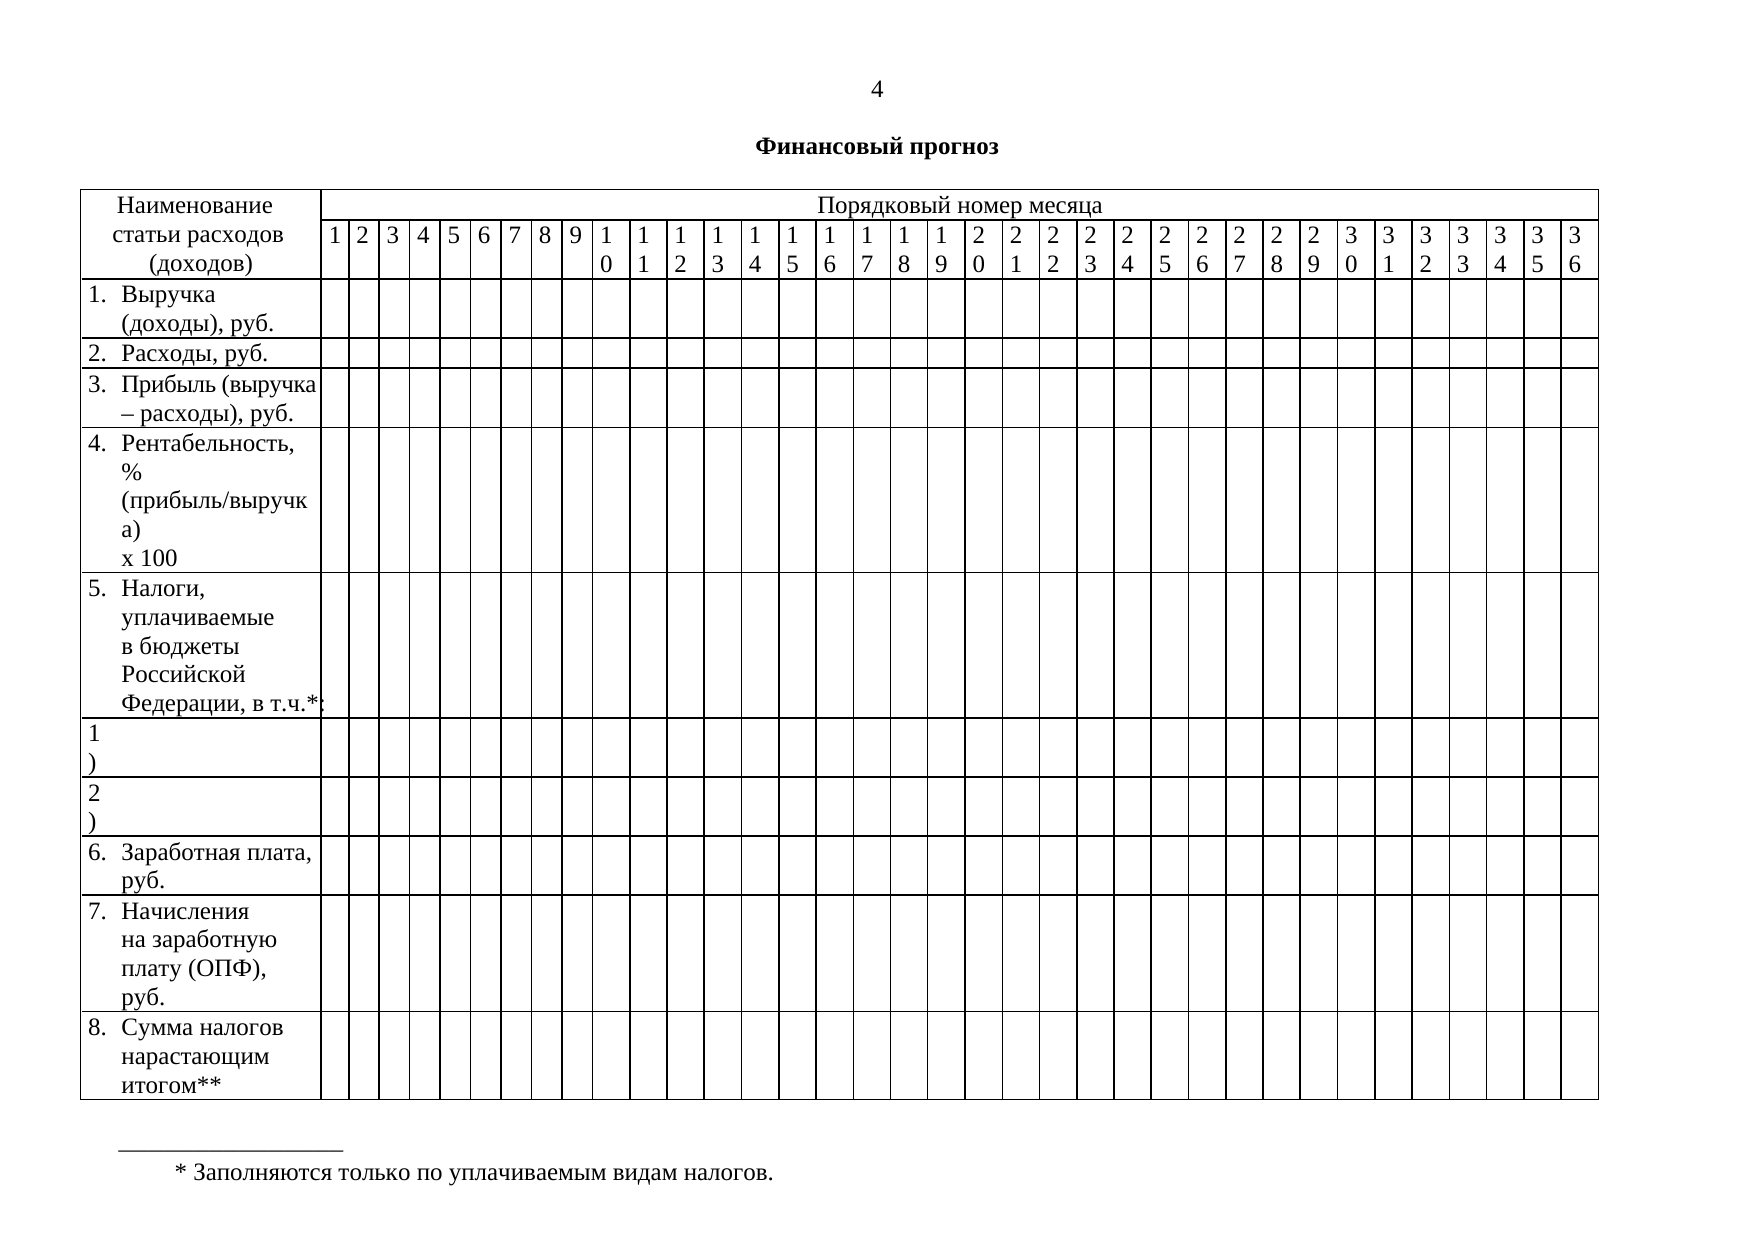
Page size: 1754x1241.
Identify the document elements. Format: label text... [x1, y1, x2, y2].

table_cell [1189, 896, 1225, 1011]
table_cell [593, 573, 629, 717]
table_cell [966, 339, 1002, 367]
table_cell [631, 339, 666, 367]
table_cell 26 [1189, 221, 1225, 278]
table_cell [410, 1012, 439, 1098]
table_cell [854, 280, 890, 337]
table_cell 2 [350, 221, 378, 278]
table_cell [705, 778, 741, 835]
table_cell [1525, 778, 1560, 835]
table_cell [817, 837, 853, 894]
table_cell [471, 837, 500, 894]
table_cell [410, 369, 439, 426]
table_cell [705, 369, 741, 426]
table_cell [1376, 428, 1411, 572]
table_cell [780, 369, 815, 426]
table_cell 20 [966, 221, 1002, 278]
table_cell [322, 369, 348, 426]
table_cell [1338, 339, 1374, 367]
table_cell [1115, 369, 1150, 426]
table_cell [380, 896, 409, 1011]
table_cell [502, 1012, 531, 1098]
table_cell [1152, 573, 1188, 717]
table_cell [1376, 896, 1411, 1011]
table_cell [563, 1012, 592, 1098]
table_cell [350, 428, 378, 572]
table_cell Налоги, уплачиваемые в бюджеты Российской Федерации, в т.ч.*: [114, 573, 320, 717]
table_cell 11 [631, 221, 666, 278]
table_cell [1040, 428, 1076, 572]
table_cell [380, 837, 409, 894]
table_cell [668, 837, 703, 894]
table_cell [1189, 719, 1225, 776]
table_cell [742, 428, 778, 572]
table_cell [631, 837, 666, 894]
table_cell [854, 1012, 890, 1098]
table_cell [1562, 837, 1598, 894]
table_cell [1376, 778, 1411, 835]
table_cell 6. [81, 836, 114, 894]
text * Заполняются только по уплачиваемым видам налогов. [118, 1157, 1636, 1186]
table_cell [928, 573, 964, 717]
text Финансовый прогноз [118, 131, 1636, 160]
table_cell [532, 339, 561, 367]
table_cell [1413, 339, 1449, 367]
table_cell [1189, 1012, 1225, 1098]
table_cell [1525, 719, 1560, 776]
table_header Порядковый номер месяца [322, 190, 1598, 219]
table_cell [350, 339, 378, 367]
table_cell [1562, 369, 1598, 426]
table_cell [1040, 896, 1076, 1011]
table_cell 3 [380, 221, 409, 278]
table_cell [891, 837, 927, 894]
table_cell [1115, 428, 1150, 572]
table_cell [1525, 1012, 1560, 1098]
table_cell 1. [81, 279, 114, 337]
table_cell 18 [891, 221, 927, 278]
table_cell [1450, 428, 1486, 572]
table_cell [1078, 1012, 1113, 1098]
table_cell 15 [780, 221, 815, 278]
table_cell [441, 573, 470, 717]
table_cell [742, 719, 778, 776]
table_cell [928, 1012, 964, 1098]
table_cell [668, 369, 703, 426]
table_cell [410, 778, 439, 835]
table_cell 19 [928, 221, 964, 278]
table_cell 6 [471, 221, 500, 278]
table_cell [563, 428, 592, 572]
table_cell [441, 896, 470, 1011]
table_cell [322, 896, 348, 1011]
table_cell [780, 428, 815, 572]
table_cell [114, 719, 320, 776]
table_cell [1264, 339, 1299, 367]
table_cell [1450, 719, 1486, 776]
table_cell [854, 573, 890, 717]
table_cell [441, 778, 470, 835]
table_cell [471, 573, 500, 717]
table_cell [1487, 369, 1523, 426]
table_cell [114, 778, 320, 835]
table_cell [742, 280, 778, 337]
table_cell 36 [1562, 221, 1598, 278]
table_cell [1562, 573, 1598, 717]
table_cell [502, 719, 531, 776]
table_cell [410, 837, 439, 894]
table_cell [1487, 896, 1523, 1011]
table_cell [532, 369, 561, 426]
table_cell [631, 428, 666, 572]
table_cell [441, 280, 470, 337]
table_cell 8. [81, 1012, 114, 1098]
table_cell [350, 719, 378, 776]
table_cell [780, 280, 815, 337]
table_cell [1376, 837, 1411, 894]
table_cell [1413, 896, 1449, 1011]
table_cell [1152, 837, 1188, 894]
table_cell [1189, 369, 1225, 426]
table_cell [1338, 1012, 1374, 1098]
table_cell 28 [1264, 221, 1299, 278]
table_cell [742, 369, 778, 426]
table_cell [1152, 719, 1188, 776]
table_cell [380, 719, 409, 776]
table_cell 31 [1376, 221, 1411, 278]
table_cell [817, 573, 853, 717]
table_cell [1115, 339, 1150, 367]
table_cell 10 [593, 221, 629, 278]
table_cell [817, 339, 853, 367]
table_cell [441, 1012, 470, 1098]
table_cell [1301, 719, 1337, 776]
table_cell [817, 1012, 853, 1098]
table_cell [1525, 896, 1560, 1011]
table_cell [1227, 719, 1262, 776]
table_cell [410, 719, 439, 776]
table_cell 22 [1040, 221, 1076, 278]
table_cell [1152, 280, 1188, 337]
table_cell 5 [441, 221, 470, 278]
table_cell [1264, 573, 1299, 717]
table_cell Выручка (доходы), руб. [114, 280, 320, 337]
table_cell [1189, 837, 1225, 894]
table_cell [631, 280, 666, 337]
table_cell [1450, 896, 1486, 1011]
table_cell [891, 369, 927, 426]
table_cell [1003, 837, 1039, 894]
table_cell [1040, 719, 1076, 776]
table_cell [1525, 573, 1560, 717]
table_cell [563, 573, 592, 717]
table_cell [502, 369, 531, 426]
table_cell [1525, 369, 1560, 426]
table_cell [1562, 719, 1598, 776]
table_cell [1301, 428, 1337, 572]
table_cell [817, 778, 853, 835]
table_cell [1487, 339, 1523, 367]
table_cell [1301, 778, 1337, 835]
table_cell [1450, 1012, 1486, 1098]
table_cell [471, 1012, 500, 1098]
table_cell [1189, 573, 1225, 717]
table_cell [780, 1012, 815, 1098]
table_cell [854, 778, 890, 835]
table_cell [705, 896, 741, 1011]
table_cell [410, 428, 439, 572]
table_cell [350, 837, 378, 894]
table_cell [668, 573, 703, 717]
table_cell [1338, 369, 1374, 426]
table_cell [1376, 573, 1411, 717]
table_cell [1115, 837, 1150, 894]
table_cell [1040, 280, 1076, 337]
table_cell [891, 778, 927, 835]
table_cell [532, 428, 561, 572]
table_cell [441, 719, 470, 776]
table_cell [742, 896, 778, 1011]
table_cell [668, 896, 703, 1011]
table_cell [668, 778, 703, 835]
table_cell [631, 719, 666, 776]
table_cell [1115, 280, 1150, 337]
table_cell [441, 428, 470, 572]
table_cell [441, 369, 470, 426]
table_cell [1227, 339, 1262, 367]
table_cell 35 [1525, 221, 1560, 278]
table_cell [410, 573, 439, 717]
table_cell [593, 280, 629, 337]
table_cell [502, 573, 531, 717]
table_cell [668, 280, 703, 337]
table_cell [966, 719, 1002, 776]
table_cell [1525, 339, 1560, 367]
table_cell [891, 896, 927, 1011]
table_cell 9 [563, 221, 592, 278]
table_cell [322, 339, 348, 367]
table_cell [1264, 778, 1299, 835]
table_cell [1152, 339, 1188, 367]
table_cell [1301, 837, 1337, 894]
table_cell [1450, 339, 1486, 367]
table_cell [966, 778, 1002, 835]
table_cell [1227, 573, 1262, 717]
table_cell [322, 1012, 348, 1098]
table_cell [891, 339, 927, 367]
table_cell [1003, 280, 1039, 337]
table_cell [780, 837, 815, 894]
table_cell [780, 339, 815, 367]
table_cell [928, 280, 964, 337]
table_cell [1301, 1012, 1337, 1098]
table_cell [532, 280, 561, 337]
table_cell Начисления на заработную плату (ОПФ), руб. [114, 896, 320, 1011]
table_cell [705, 837, 741, 894]
table_cell [1413, 369, 1449, 426]
table_cell [817, 280, 853, 337]
table_cell [1450, 573, 1486, 717]
table_cell [1525, 428, 1560, 572]
table_cell [1078, 778, 1113, 835]
table_cell [322, 573, 348, 717]
table_cell [1040, 573, 1076, 717]
table_cell [1338, 719, 1374, 776]
table_cell [1115, 1012, 1150, 1098]
table_cell [1301, 339, 1337, 367]
table_cell [532, 778, 561, 835]
table_cell [1413, 778, 1449, 835]
table_cell 1) [81, 718, 114, 776]
table_cell [593, 778, 629, 835]
table_cell [1152, 896, 1188, 1011]
table_cell [471, 280, 500, 337]
table_cell [1376, 280, 1411, 337]
table_cell [1264, 280, 1299, 337]
table_cell [471, 428, 500, 572]
table_cell [1078, 573, 1113, 717]
table_cell [742, 1012, 778, 1098]
table_cell [668, 1012, 703, 1098]
table_cell [593, 428, 629, 572]
table_cell 27 [1227, 221, 1262, 278]
table_cell [928, 369, 964, 426]
table_cell [322, 837, 348, 894]
table_cell [1189, 280, 1225, 337]
table_cell [471, 896, 500, 1011]
table_cell [1487, 428, 1523, 572]
table_cell [1487, 280, 1523, 337]
table_cell [742, 339, 778, 367]
table_cell [1078, 369, 1113, 426]
table_cell [817, 896, 853, 1011]
table_cell 5. [81, 573, 114, 717]
table_cell [350, 1012, 378, 1098]
table_cell [705, 719, 741, 776]
table_cell [380, 369, 409, 426]
table_cell 25 [1152, 221, 1188, 278]
text _______________ [118, 1129, 1636, 1157]
table_cell [563, 837, 592, 894]
table_cell [817, 428, 853, 572]
table_cell Прибыль (выручка – расходы), руб. [114, 369, 320, 426]
table_cell [1562, 1012, 1598, 1098]
table_cell [1264, 896, 1299, 1011]
table_cell 21 [1003, 221, 1039, 278]
table_cell [593, 1012, 629, 1098]
table_cell [854, 837, 890, 894]
table_cell [631, 1012, 666, 1098]
table_cell [1562, 339, 1598, 367]
table_cell [380, 1012, 409, 1098]
table_cell [1413, 280, 1449, 337]
table_cell [1003, 1012, 1039, 1098]
table_cell [705, 428, 741, 572]
table_cell [928, 778, 964, 835]
table_cell [966, 369, 1002, 426]
table_cell [1227, 369, 1262, 426]
table_cell [1487, 778, 1523, 835]
table_cell [563, 778, 592, 835]
table_cell [1487, 1012, 1523, 1098]
table_cell [1078, 896, 1113, 1011]
table_cell [705, 573, 741, 717]
table_cell [1264, 719, 1299, 776]
table_cell [705, 339, 741, 367]
table_cell [817, 369, 853, 426]
table_cell [593, 369, 629, 426]
table_cell 29 [1301, 221, 1337, 278]
table_cell [631, 778, 666, 835]
table_cell [631, 369, 666, 426]
table_cell [593, 896, 629, 1011]
table_cell [1450, 778, 1486, 835]
table_cell [1078, 280, 1113, 337]
table_cell [1189, 428, 1225, 572]
table_cell [928, 339, 964, 367]
table_cell [1003, 778, 1039, 835]
table_cell [380, 280, 409, 337]
table_cell [705, 280, 741, 337]
table_cell [668, 339, 703, 367]
table_cell [1003, 573, 1039, 717]
table_cell [966, 573, 1002, 717]
table_cell [502, 280, 531, 337]
table_cell [1040, 369, 1076, 426]
table_cell [1264, 1012, 1299, 1098]
table_cell [410, 280, 439, 337]
table_cell [1152, 369, 1188, 426]
table_cell [1003, 428, 1039, 572]
table_cell [532, 573, 561, 717]
table_cell [1189, 778, 1225, 835]
table_cell [891, 1012, 927, 1098]
table_cell 1 [322, 221, 348, 278]
table_cell [410, 896, 439, 1011]
table_cell 12 [668, 221, 703, 278]
table_cell [966, 428, 1002, 572]
table_cell [1264, 369, 1299, 426]
table_cell [350, 369, 378, 426]
table_cell [928, 896, 964, 1011]
table_cell [532, 837, 561, 894]
table_cell [1227, 896, 1262, 1011]
table_cell [1413, 719, 1449, 776]
table_cell [380, 573, 409, 717]
table_cell [1338, 428, 1374, 572]
table_cell [1003, 896, 1039, 1011]
table_cell [1115, 896, 1150, 1011]
table_cell [563, 369, 592, 426]
table_cell [1413, 1012, 1449, 1098]
table_cell [532, 1012, 561, 1098]
table_cell [1115, 778, 1150, 835]
table_cell 4 [410, 221, 439, 278]
table_cell [966, 1012, 1002, 1098]
table_cell [593, 719, 629, 776]
table_cell [854, 339, 890, 367]
table_cell [410, 339, 439, 367]
table_cell [1227, 1012, 1262, 1098]
table_cell [1003, 369, 1039, 426]
table_cell [563, 339, 592, 367]
table_cell [854, 369, 890, 426]
table_cell [322, 280, 348, 337]
table_cell [1003, 339, 1039, 367]
table_cell 7. [81, 895, 114, 1011]
table_cell [563, 280, 592, 337]
table_cell [1413, 837, 1449, 894]
table_cell [502, 896, 531, 1011]
table_cell [1227, 280, 1262, 337]
table_cell [350, 896, 378, 1011]
table_cell [891, 428, 927, 572]
table_cell [780, 719, 815, 776]
table_cell [1115, 573, 1150, 717]
table_cell [742, 837, 778, 894]
table_cell [471, 719, 500, 776]
table_cell [631, 573, 666, 717]
table_cell [966, 280, 1002, 337]
table_cell [668, 719, 703, 776]
table_cell [1152, 1012, 1188, 1098]
table_cell [1040, 837, 1076, 894]
table_cell [1338, 837, 1374, 894]
table_cell [380, 428, 409, 572]
table_cell [780, 573, 815, 717]
table_cell [1301, 369, 1337, 426]
table_cell [928, 719, 964, 776]
table_cell 34 [1487, 221, 1523, 278]
table_cell 2. [81, 338, 114, 367]
table_cell [532, 719, 561, 776]
table_cell [1264, 837, 1299, 894]
table_cell [1301, 573, 1337, 717]
table_cell [1115, 719, 1150, 776]
table_cell [1376, 339, 1411, 367]
table_cell [1450, 837, 1486, 894]
table_cell [854, 719, 890, 776]
table_cell [1301, 896, 1337, 1011]
table_cell 16 [817, 221, 853, 278]
table_cell [1525, 837, 1560, 894]
table_cell [471, 778, 500, 835]
table_cell [854, 896, 890, 1011]
table_cell [1376, 369, 1411, 426]
table_cell [928, 837, 964, 894]
table_cell [1152, 778, 1188, 835]
table_cell [1078, 339, 1113, 367]
table_cell [1338, 280, 1374, 337]
table_cell [705, 1012, 741, 1098]
table_cell [1040, 778, 1076, 835]
table_cell [350, 280, 378, 337]
table_cell [1227, 778, 1262, 835]
table_cell [380, 778, 409, 835]
table_cell [1487, 719, 1523, 776]
table_cell [1227, 428, 1262, 572]
table_cell [928, 428, 964, 572]
table_cell [1040, 1012, 1076, 1098]
table_cell [502, 339, 531, 367]
table_cell [631, 896, 666, 1011]
table_cell Сумма налогов нарастающим итогом** [114, 1012, 320, 1098]
table_cell 30 [1338, 221, 1374, 278]
table_cell Рентабельность, % (прибыль/выручка) х 100 [114, 428, 320, 572]
table_cell [1562, 778, 1598, 835]
table_cell [322, 428, 348, 572]
table_cell [502, 837, 531, 894]
table_cell 24 [1115, 221, 1150, 278]
table_cell 13 [705, 221, 741, 278]
table_cell [891, 280, 927, 337]
table_cell [322, 719, 348, 776]
table_cell [471, 369, 500, 426]
table_cell [1338, 896, 1374, 1011]
table_cell [1078, 428, 1113, 572]
table_cell [1189, 339, 1225, 367]
table_cell [1227, 837, 1262, 894]
table_cell [1003, 719, 1039, 776]
table_cell [1487, 837, 1523, 894]
table_cell [380, 339, 409, 367]
table_cell Расходы, руб. [114, 339, 320, 367]
table_cell [1413, 428, 1449, 572]
table_cell [817, 719, 853, 776]
table_cell [1450, 280, 1486, 337]
table_cell [1376, 719, 1411, 776]
table_cell [441, 837, 470, 894]
table_cell [1376, 1012, 1411, 1098]
table_cell [1562, 428, 1598, 572]
table_cell 4. [81, 428, 114, 572]
table_cell [1487, 573, 1523, 717]
table_cell [668, 428, 703, 572]
table_cell [471, 339, 500, 367]
table_cell [441, 339, 470, 367]
table_cell 2) [81, 777, 114, 835]
table_cell [502, 778, 531, 835]
table_cell [350, 778, 378, 835]
table_cell [593, 339, 629, 367]
table_cell 23 [1078, 221, 1113, 278]
table_cell [780, 778, 815, 835]
table_cell [780, 896, 815, 1011]
table_cell [1338, 573, 1374, 717]
table_cell [891, 719, 927, 776]
table_cell 32 [1413, 221, 1449, 278]
table_cell [1264, 428, 1299, 572]
table_cell [1413, 573, 1449, 717]
table_cell [1078, 719, 1113, 776]
table_cell [563, 896, 592, 1011]
table_cell [891, 573, 927, 717]
table_cell [742, 573, 778, 717]
table_cell [742, 778, 778, 835]
table_cell 33 [1450, 221, 1486, 278]
table_cell [966, 896, 1002, 1011]
table_cell [1525, 280, 1560, 337]
table_cell [1040, 339, 1076, 367]
table_cell 17 [854, 221, 890, 278]
table_cell [1562, 280, 1598, 337]
table_cell [563, 719, 592, 776]
table_cell [1562, 896, 1598, 1011]
table_header Наименование статьи расходов (доходов) [81, 190, 320, 278]
table_cell [1301, 280, 1337, 337]
table_cell [1338, 778, 1374, 835]
table_cell [593, 837, 629, 894]
table_cell 8 [532, 221, 561, 278]
table_cell 3. [81, 368, 114, 426]
table_cell [322, 778, 348, 835]
table_cell 14 [742, 221, 778, 278]
table_cell 7 [502, 221, 531, 278]
table_cell Заработная плата, руб. [114, 837, 320, 894]
table_cell [1152, 428, 1188, 572]
table_cell [854, 428, 890, 572]
table_cell [1450, 369, 1486, 426]
table_cell [966, 837, 1002, 894]
table_cell [350, 573, 378, 717]
table_cell [502, 428, 531, 572]
table_cell [1078, 837, 1113, 894]
table_cell [532, 896, 561, 1011]
